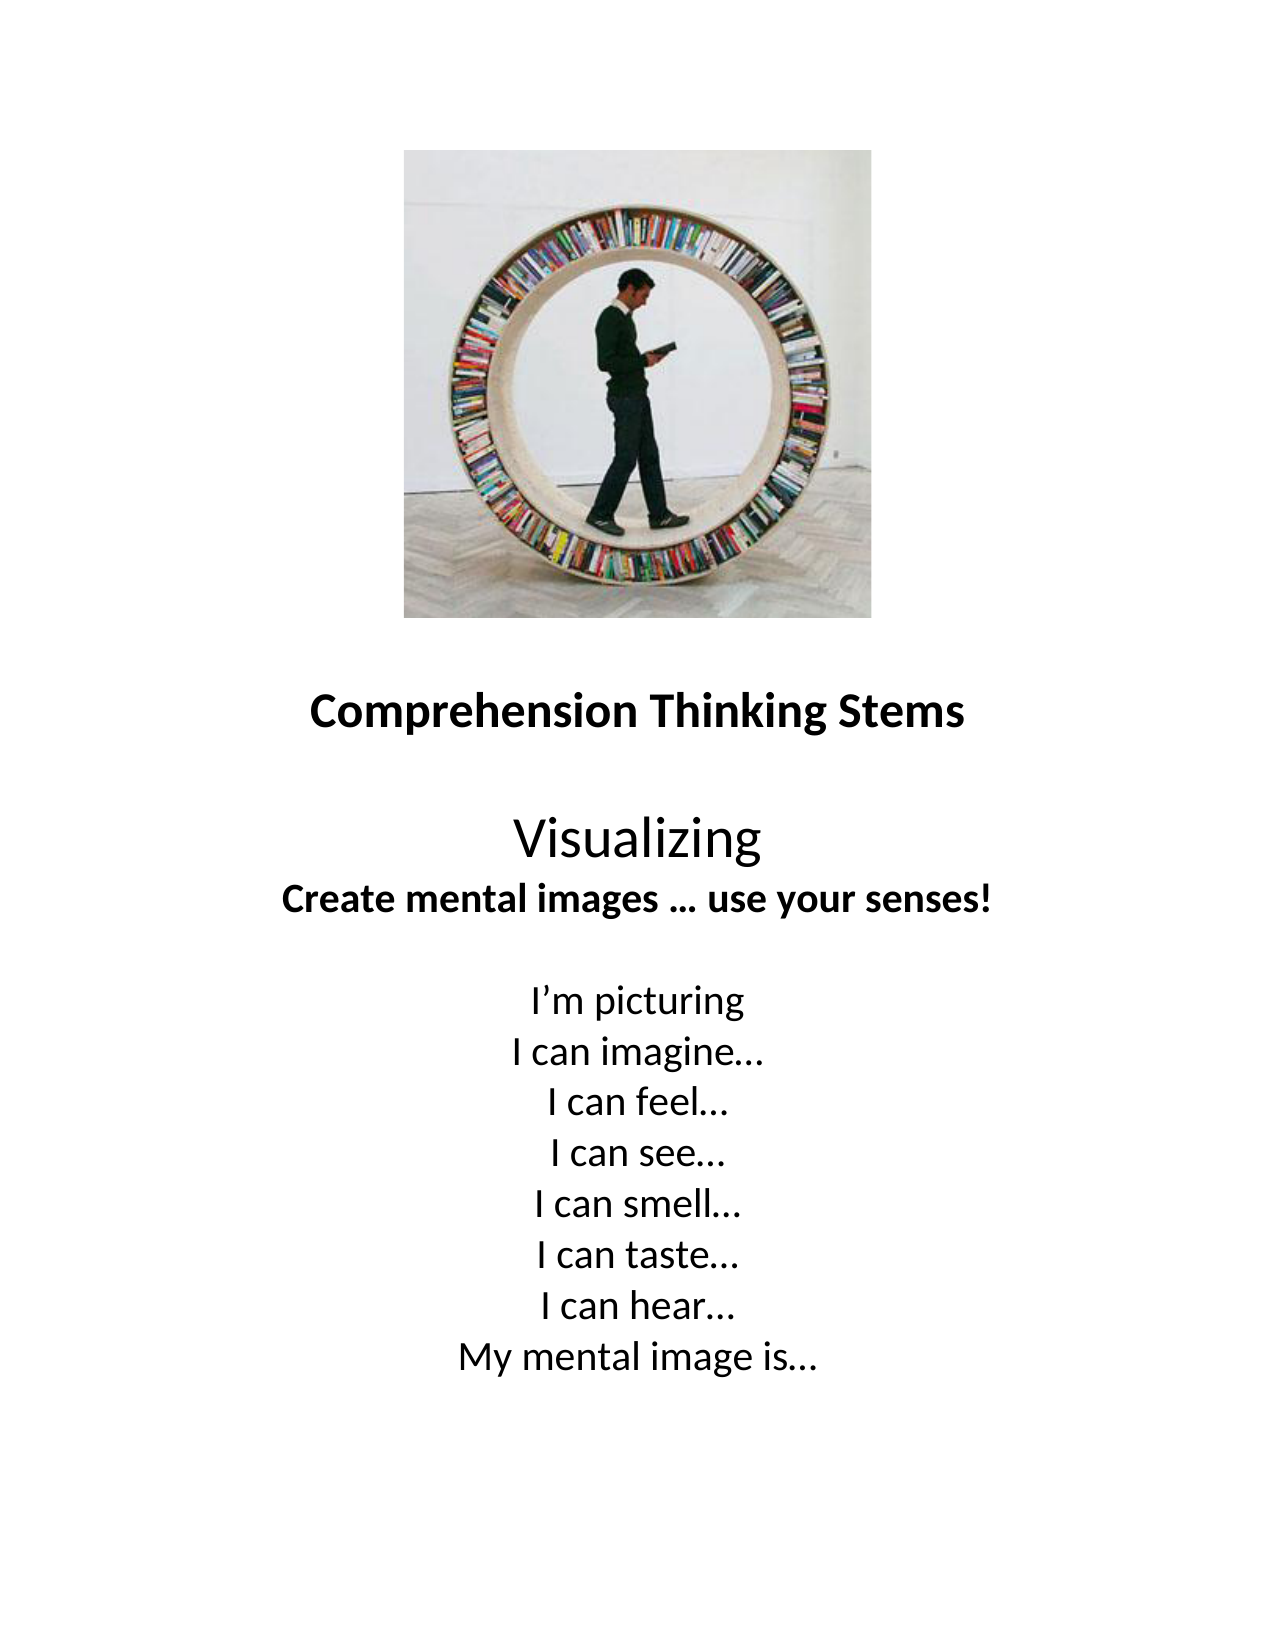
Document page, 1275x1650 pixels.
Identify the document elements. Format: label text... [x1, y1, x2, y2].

text I can see… [150, 1126, 1125, 1177]
text Comprehension Thinking Stems [150, 679, 1125, 740]
text I can hear… [150, 1279, 1125, 1329]
text Create mental images … use your senses! [150, 872, 1125, 923]
text I can feel… [150, 1075, 1125, 1126]
text I can imagine… [150, 1024, 1125, 1075]
text I can taste… [150, 1228, 1125, 1279]
text Visualizing [150, 801, 1125, 872]
text I can smell… [150, 1177, 1125, 1228]
text My mental image is… [150, 1329, 1125, 1380]
text I’m picturing [150, 974, 1125, 1024]
